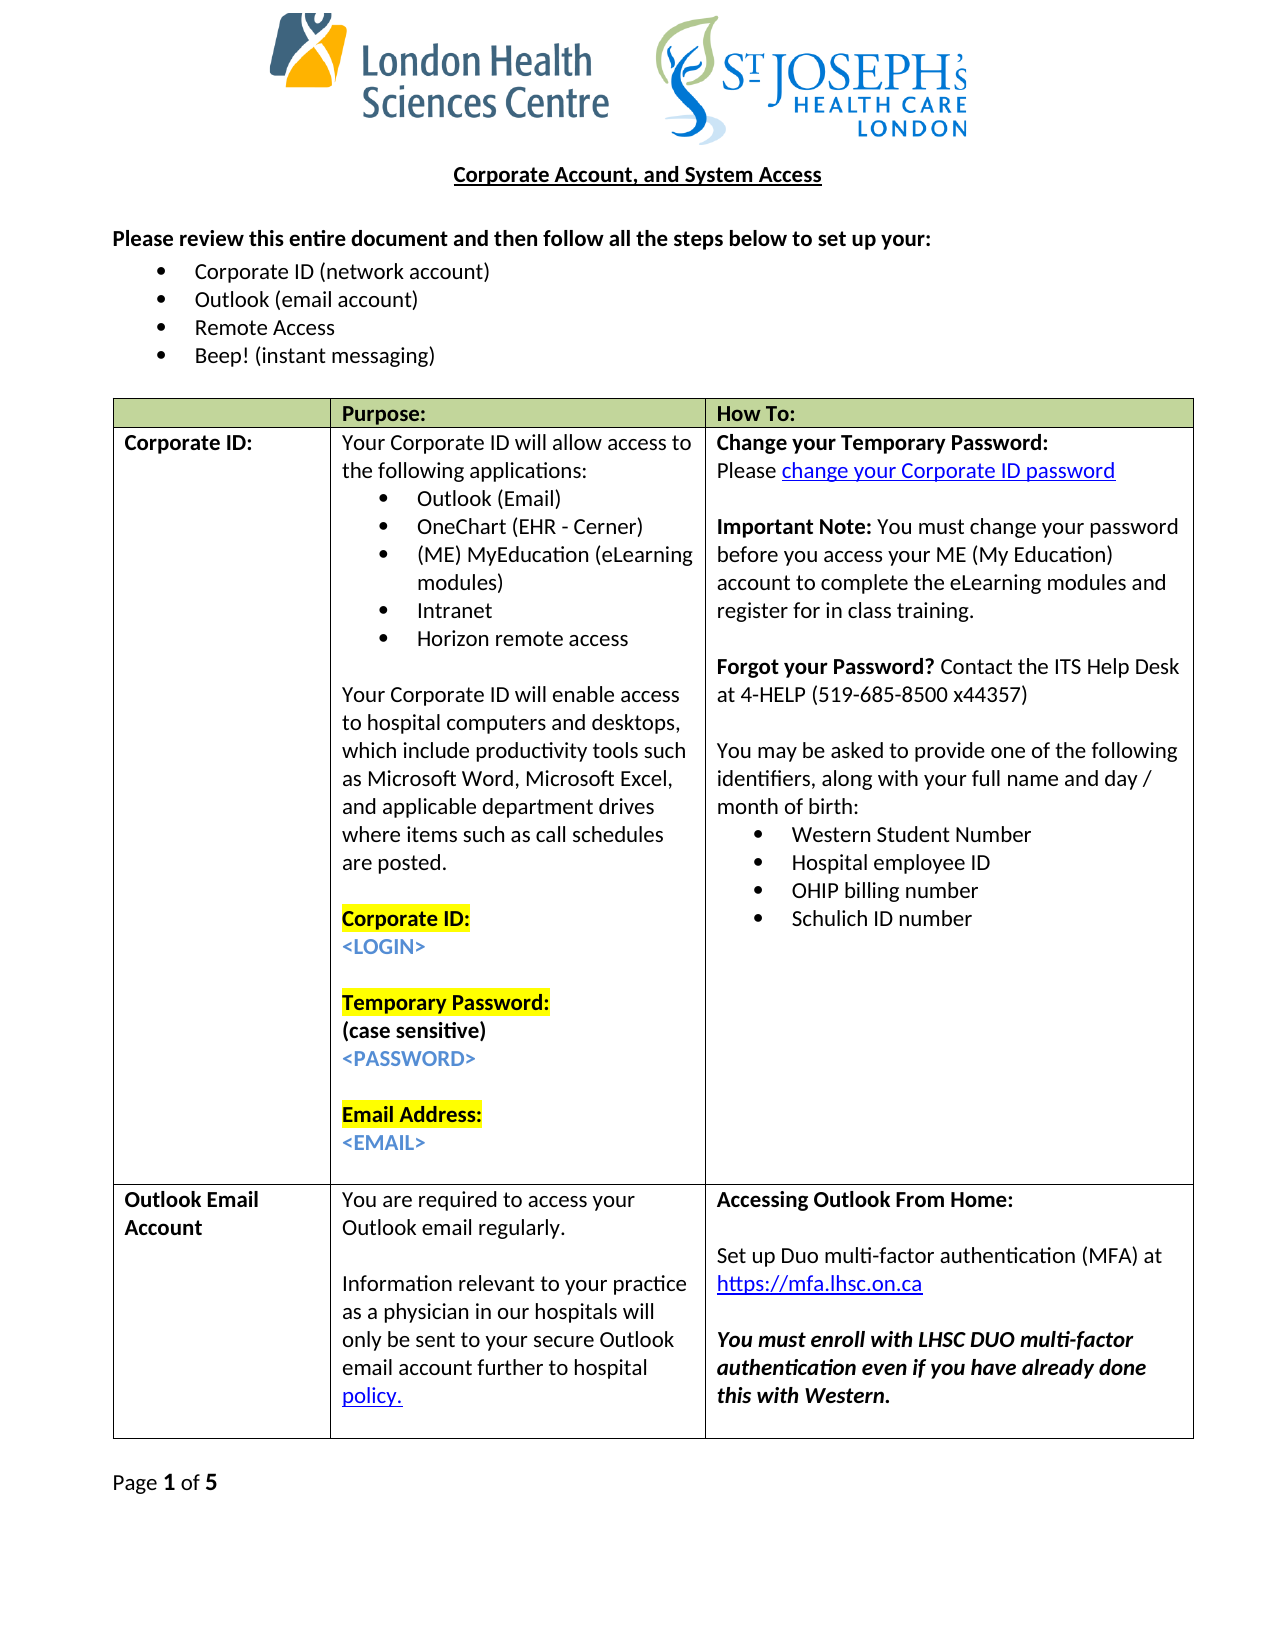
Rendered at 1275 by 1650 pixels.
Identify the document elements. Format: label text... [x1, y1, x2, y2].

text Corporate Account, and System Access [112, 160, 1162, 188]
list Remote Access [157, 313, 1162, 341]
list Corporate ID (network account) [157, 257, 1162, 285]
list Beep! (instant messaging) [157, 341, 1162, 398]
table_cell Your Corporate ID will allow access to the following applications: Outlook (Email) OneChart (EHR - Cerner) (ME) MyEducation (eLearning modules) Intranet Horizon remote access Your Corporate ID will enable access to hospital computers and desktops, which include productivity tools such as Microsoft Word, Microsoft Excel, and applicable department drives where items such as call schedules are posted. Corporate ID: <LOGIN> Temporary Password: (case sensitive) <PASSWORD> Email Address: <EMAIL> [331, 428, 705, 1184]
table_cell Corporate ID: [114, 428, 330, 1184]
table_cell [706, 1185, 1193, 1437]
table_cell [114, 1185, 330, 1437]
text Please review this entire document and then follow all the steps below to set up your: [112, 224, 1162, 253]
table_header How To: [706, 399, 1193, 427]
table_header Purpose: [331, 399, 705, 427]
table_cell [331, 1185, 705, 1437]
list Outlook (email account) [157, 285, 1162, 313]
table_header [114, 399, 330, 427]
picture [269, 13, 967, 145]
table_cell Change your Temporary Password: Please change your Corporate ID password Important Note: You must change your password before you access your ME (My Education) account to complete the eLearning modules and register for in class training. Forgot your Password? Contact the ITS Help Desk at 4-HELP (519-685-8500 x44357) You may be asked to provide one of the following identifiers, along with your full name and day / month of birth: Western Student Number Hospital employee ID OHIP billing number Schulich ID number [706, 428, 1193, 1184]
